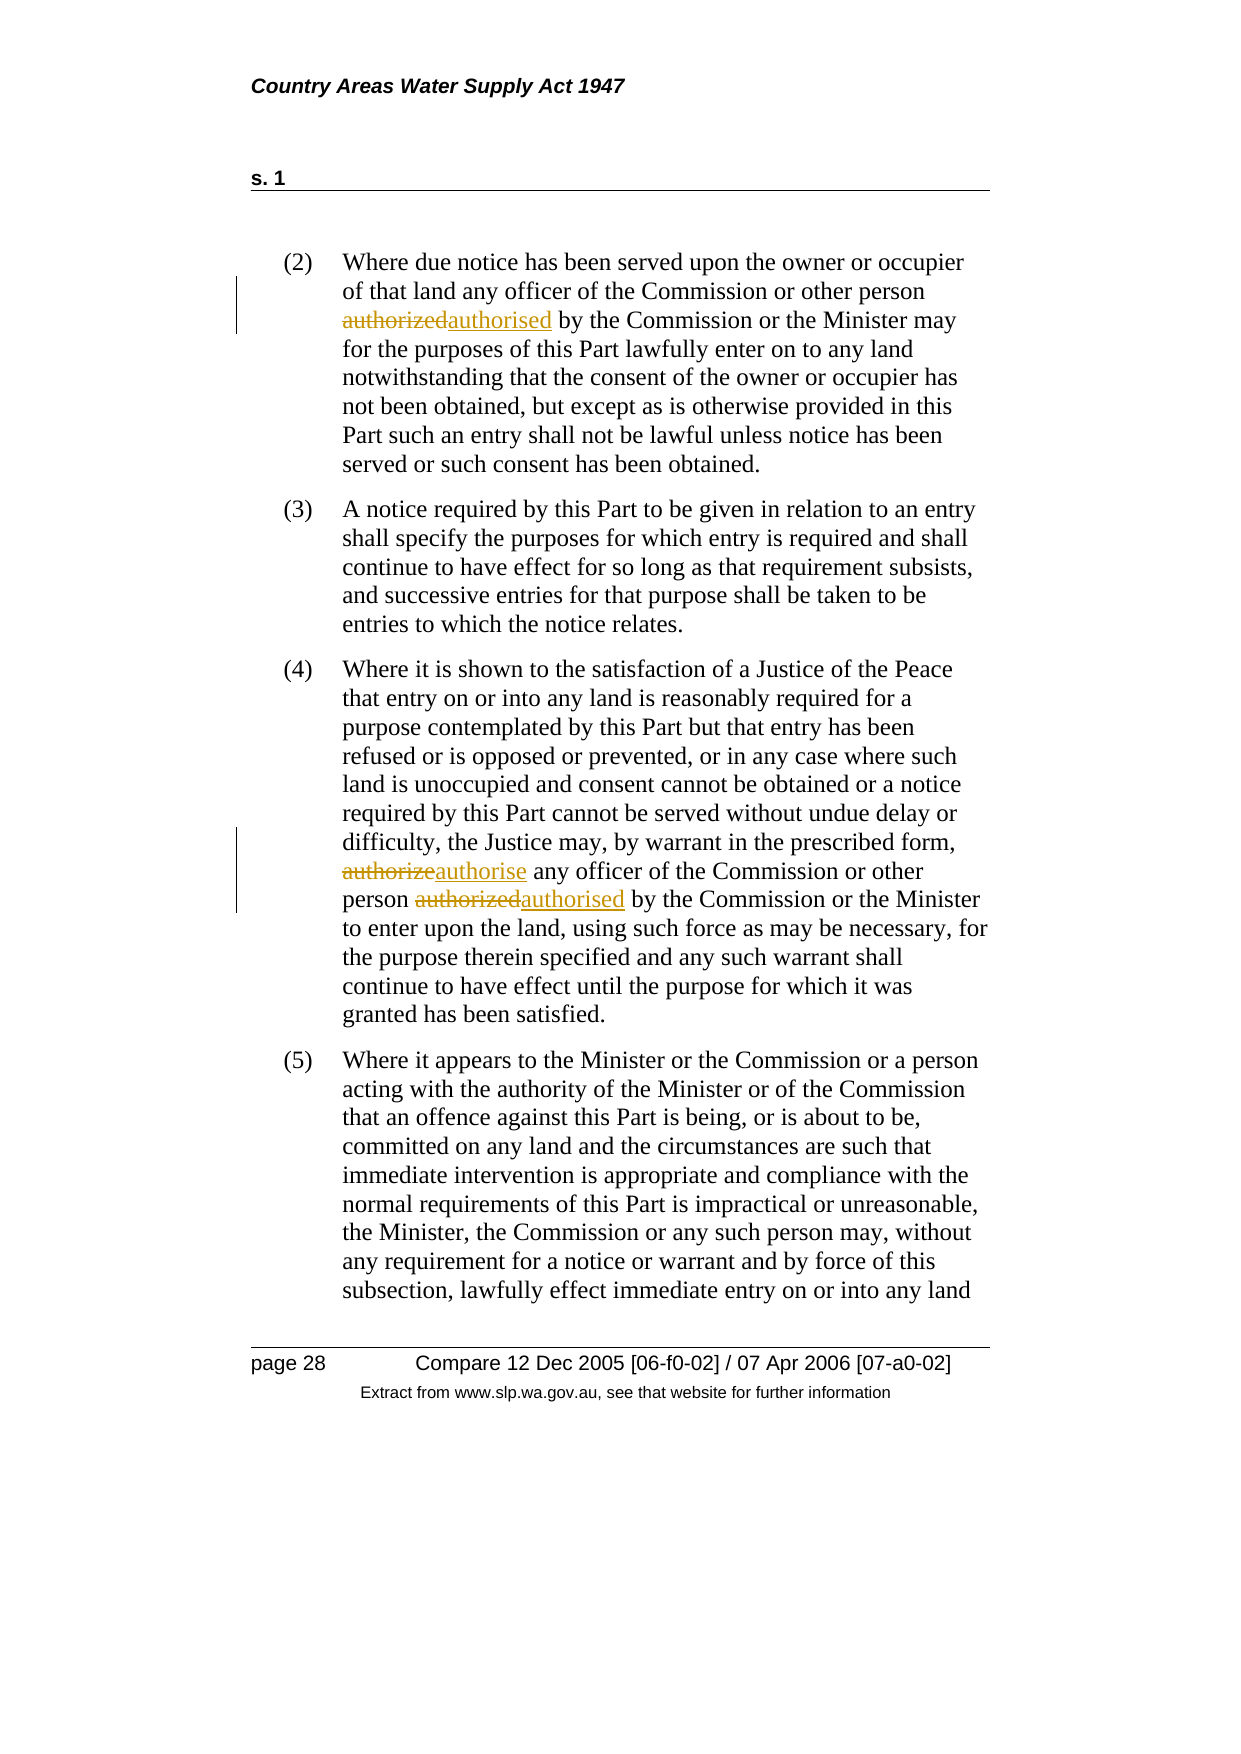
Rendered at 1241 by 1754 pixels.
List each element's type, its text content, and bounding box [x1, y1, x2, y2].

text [251, 1045, 990, 1304]
text (4) Where it is shown to the satisfaction of a Justice of the Peace that entry on or into any land is reasonably required for a purpose contemplated by this Part but that entry has been refused or is opposed or prevented, or in any case where such land is unoccupied and consent cannot be obtained or a notice required by this Part cannot be served without undue delay or difficulty, the Justice may, by warrant in the prescribed form, any officer of the Commission or other person by the Commission or the Minister to enter upon the land, using such force as may be necessary, for the purpose therein specified and any such warrant shall continue to have effect until the purpose for which it was granted has been satisfied. [251, 654, 990, 1028]
text (2) Where due notice has been served upon the owner or occupier of that land any officer of the Commission or other person by the Commission or the Minister may for the purposes of this Part lawfully enter on to any land notwithstanding that the consent of the owner or occupier has not been obtained, but except as is otherwise provided in this Part such an entry shall not be lawful unless notice has been served or such consent has been obtained. [251, 247, 990, 477]
text (3) A notice required by this Part to be given in relation to an entry shall specify the purposes for which entry is required and shall continue to have effect for so long as that requirement subsists, and successive entries for that purpose shall be taken to be entries to which the notice relates. [251, 494, 990, 638]
